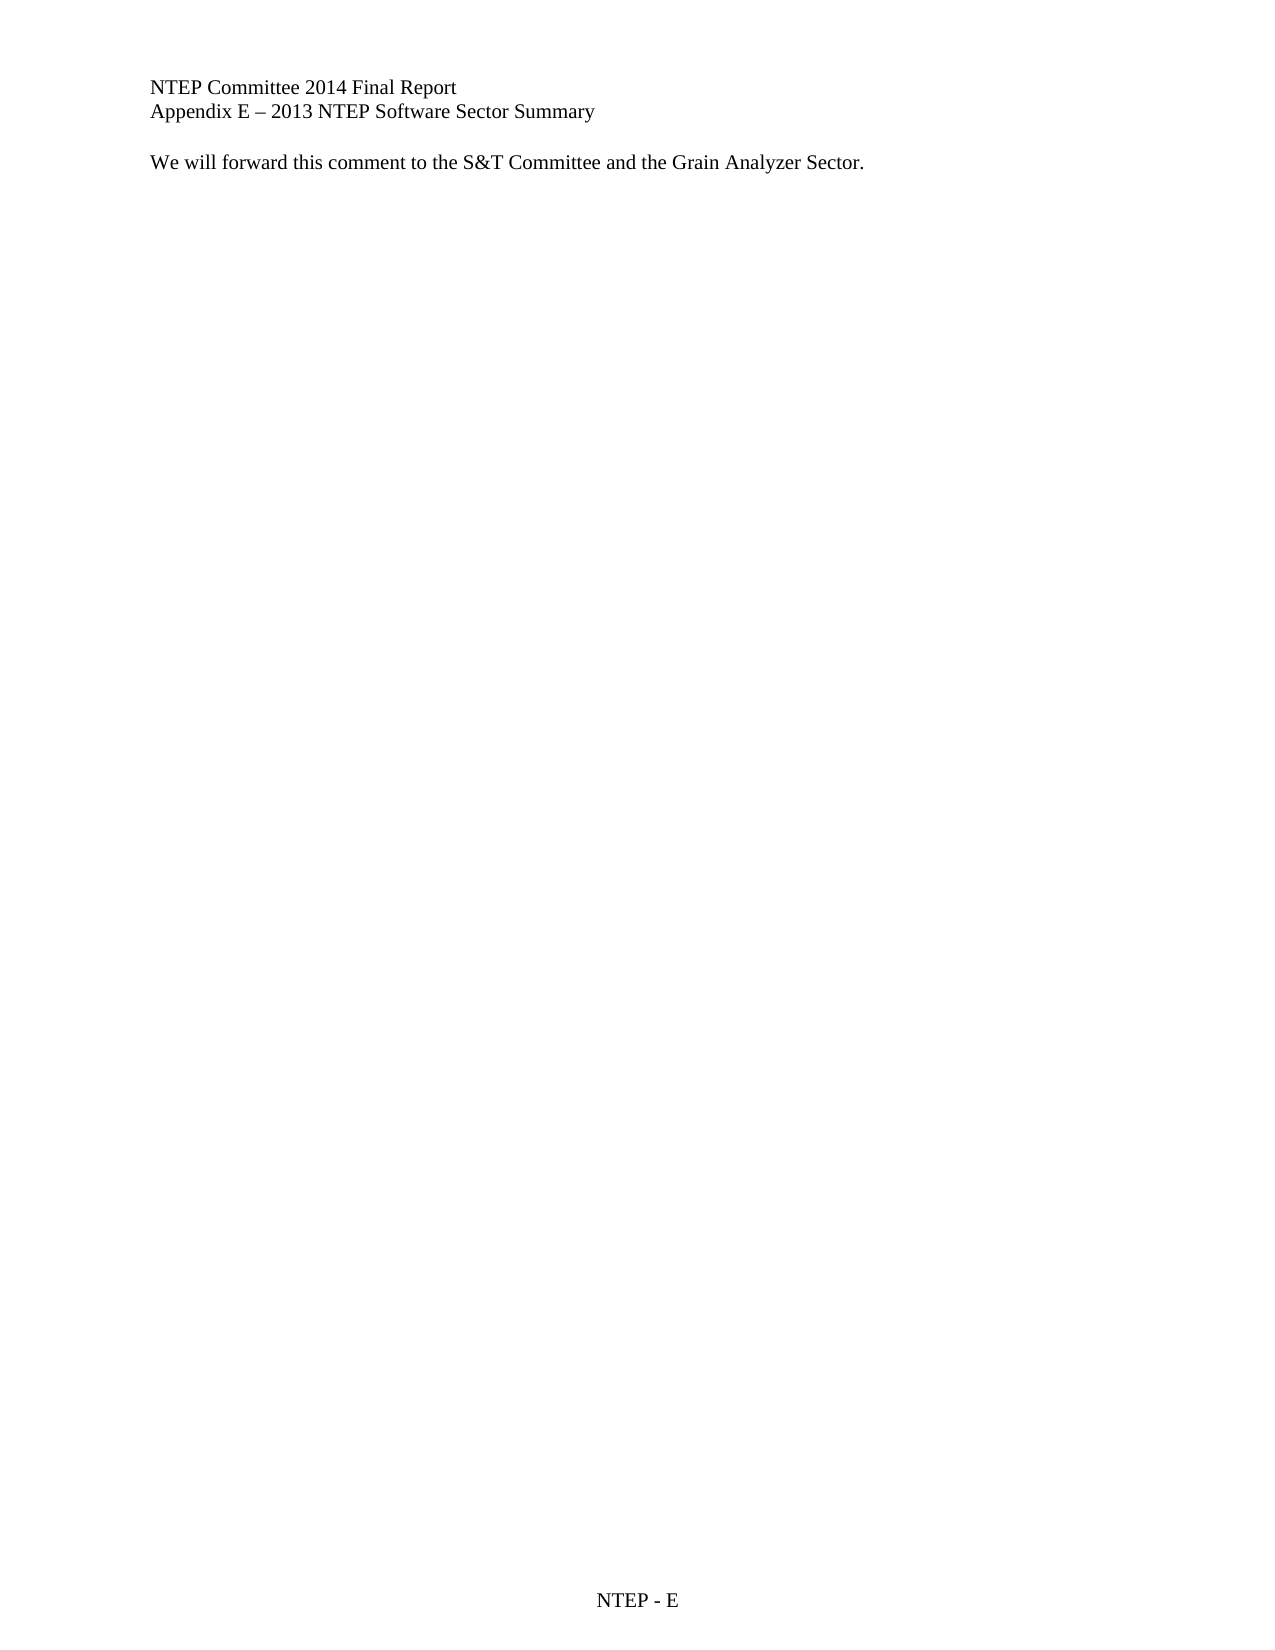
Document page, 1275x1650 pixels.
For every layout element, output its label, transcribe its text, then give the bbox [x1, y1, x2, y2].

text We will forward this comment to the S&T Committee and the Grain Analyzer Sector. [150, 150, 1125, 174]
